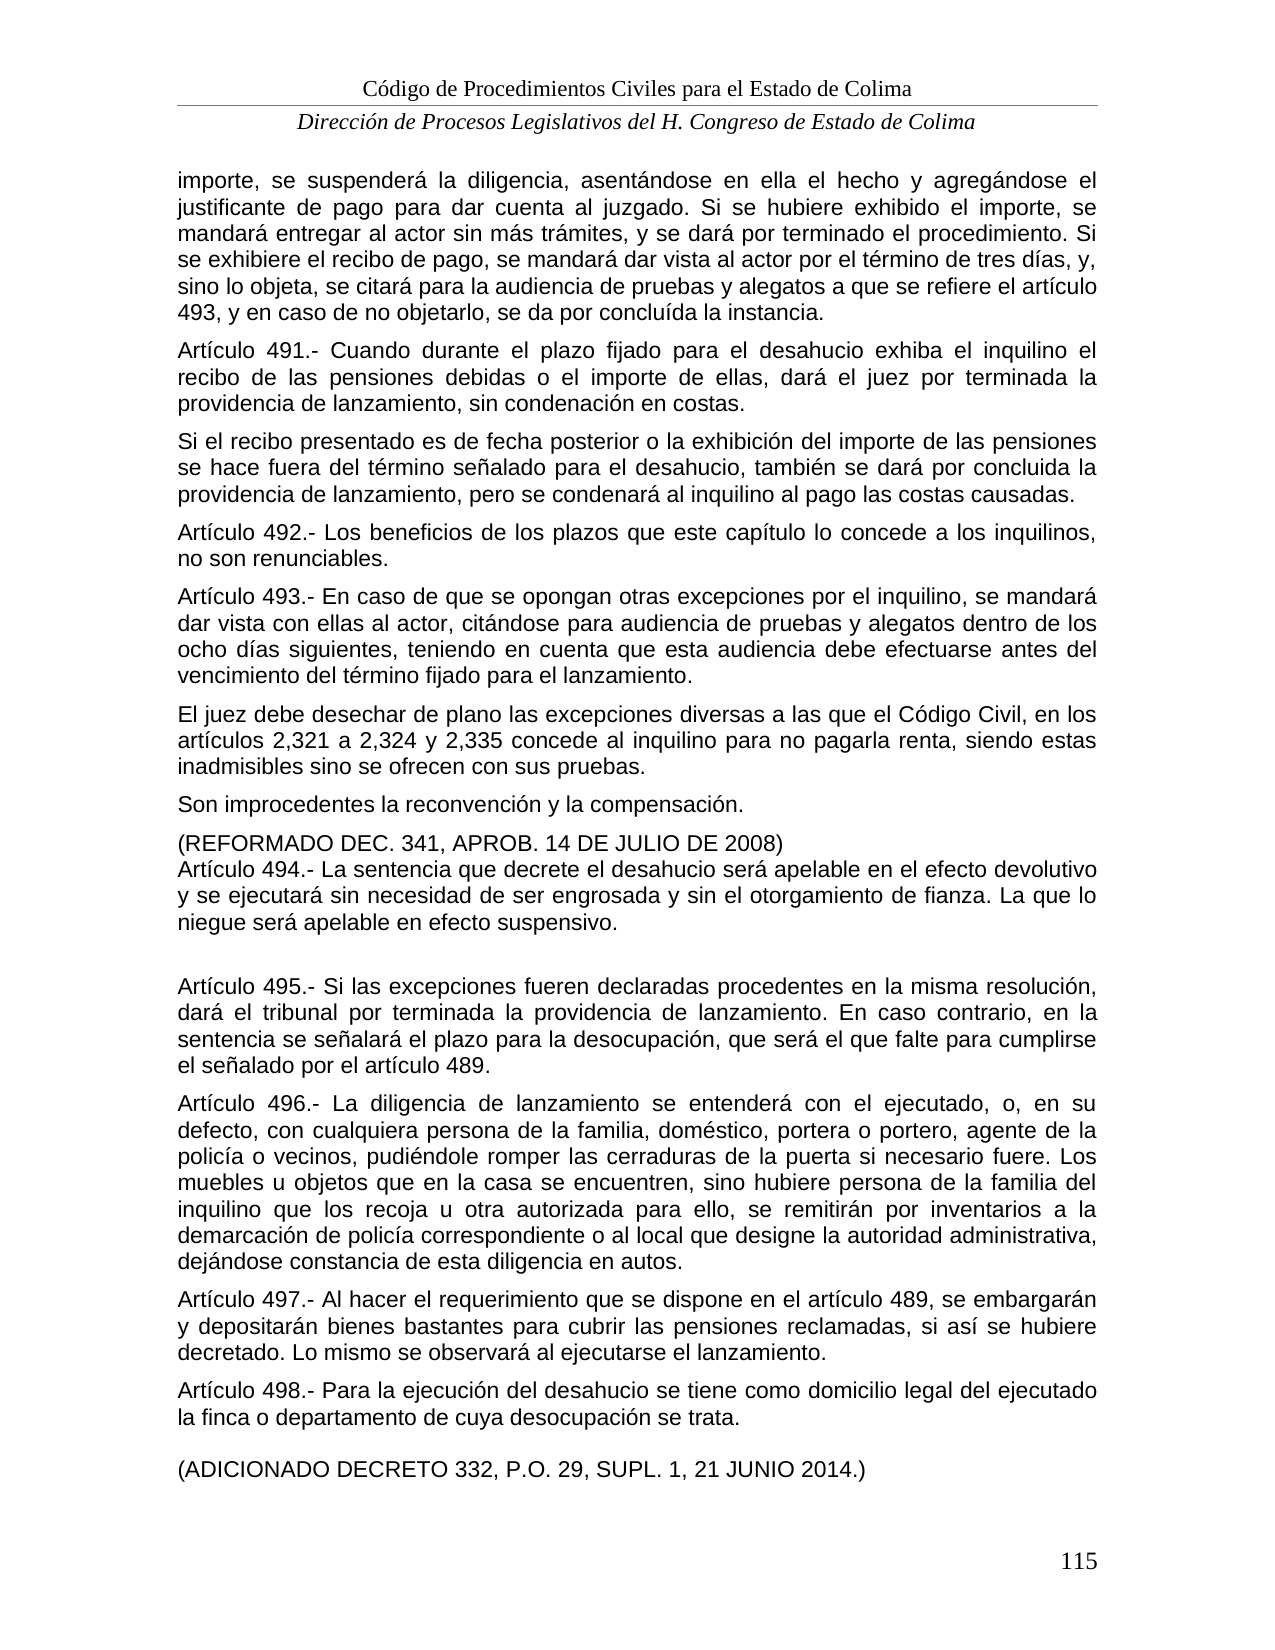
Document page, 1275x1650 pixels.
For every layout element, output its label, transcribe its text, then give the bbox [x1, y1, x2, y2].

text (REFORMADO DEC. 341, APROB. 14 DE JULIO DE 2008) [177, 829, 1098, 856]
text El juez debe desechar de plano las excepciones diversas a las que el Código Civil, en los artículos 2,321 a 2,324 y 2,335 concede al inquilino para no pagarla renta, siendo estas inadmisibles sino se ofrecen con sus pruebas. [177, 701, 1098, 779]
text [177, 167, 1098, 325]
text Artículo 491.- Cuando durante el plazo fijado para el desahucio exhiba el inquilino el recibo de las pensiones debidas o el importe de ellas, dará el juez por terminada la providencia de lanzamiento, sin condenación en costas. [177, 337, 1098, 416]
text Artículo 492.- Los beneficios de los plazos que este capítulo lo concede a los inquilinos, no son renunciables. [177, 519, 1098, 572]
text (ADICIONADO DECRETO 332, P.O. 29, SUPL. 1, 21 JUNIO 2014.) [177, 1456, 1098, 1483]
text Artículo 495.- Si las excepciones fueren declaradas procedentes en la misma resolución, dará el tribunal por terminada la providencia de lanzamiento. En caso contrario, en la sentencia se señalará el plazo para la desocupación, que será el que falte para cumplirse el señalado por el artículo 489. [177, 973, 1098, 1078]
text Artículo 498.- Para la ejecución del desahucio se tiene como domicilio legal del ejecutado la finca o departamento de cuya desocupación se trata. [177, 1377, 1098, 1430]
text Artículo 493.- En caso de que se opongan otras excepciones por el inquilino, se mandará dar vista con ellas al actor, citándose para audiencia de pruebas y alegatos dentro de los ocho días siguientes, teniendo en cuenta que esta audiencia debe efectuarse antes del vencimiento del término fijado para el lanzamiento. [177, 583, 1098, 689]
text Artículo 494.- La sentencia que decrete el desahucio será apelable en el efecto devolutivo y se ejecutará sin necesidad de ser engrosada y sin el otorgamiento de fianza. La que lo niegue será apelable en efecto suspensivo. [177, 856, 1098, 935]
text Artículo 497.- Al hacer el requerimiento que se dispone en el artículo 489, se embargarán y depositarán bienes bastantes para cubrir las pensiones reclamadas, si así se hubiere decretado. Lo mismo se observará al ejecutarse el lanzamiento. [177, 1286, 1098, 1366]
text Si el recibo presentado es de fecha posterior o la exhibición del importe de las pensiones se hace fuera del término señalado para el desahucio, también se dará por concluida la providencia de lanzamiento, pero se condenará al inquilino al pago las costas causadas. [177, 428, 1098, 507]
text Son improcedentes la reconvención y la compensación. [177, 791, 1098, 818]
text Artículo 496.- La diligencia de lanzamiento se entenderá con el ejecutado, o, en su defecto, con cualquiera persona de la familia, doméstico, portera o portero, agente de la policía o vecinos, pudiéndole romper las cerraduras de la puerta si necesario fuere. Los muebles u objetos que en la casa se encuentren, sino hubiere persona de la familia del inquilino que los recoja u otra autorizada para ello, se remitirán por inventarios a la demarcación de policía correspondiente o al local que designe la autoridad administrativa, dejándose constancia de esta diligencia en autos. [177, 1090, 1098, 1275]
